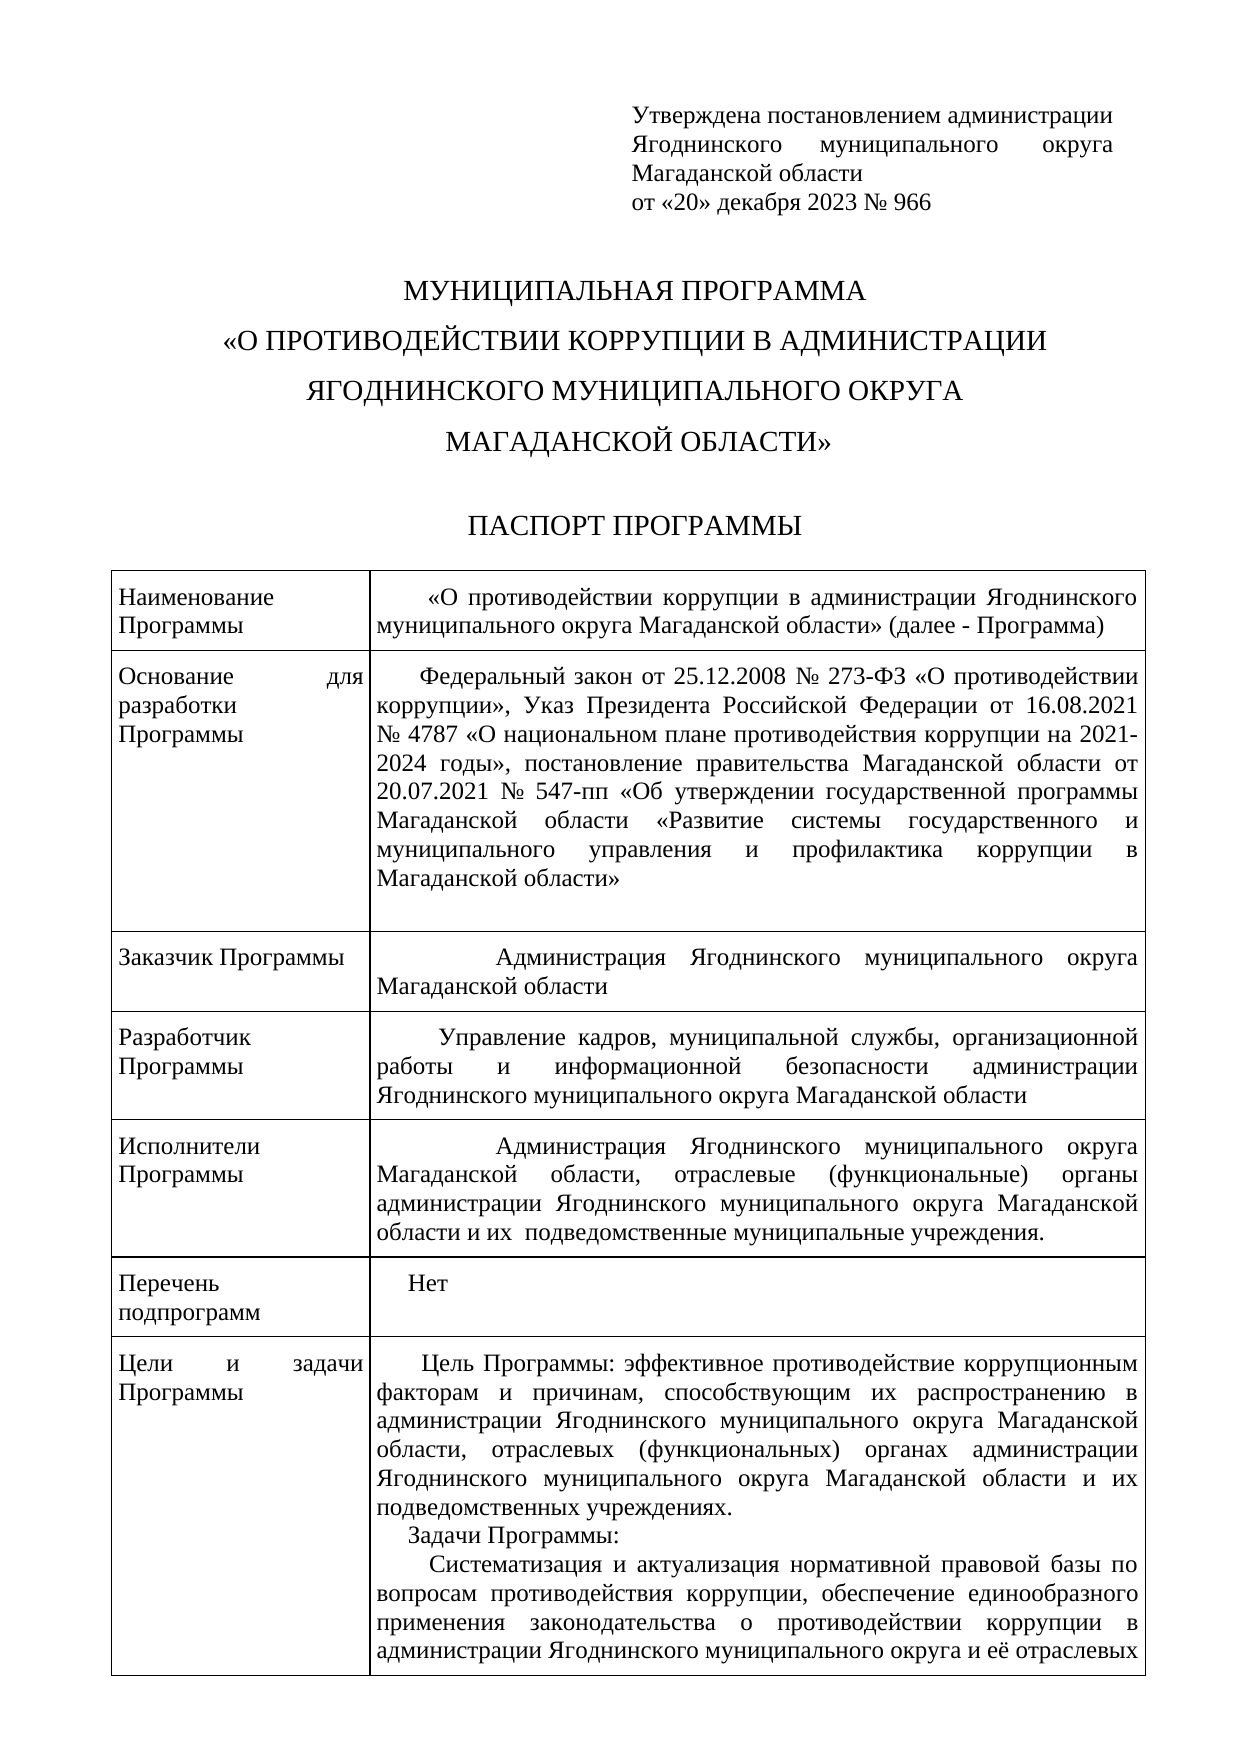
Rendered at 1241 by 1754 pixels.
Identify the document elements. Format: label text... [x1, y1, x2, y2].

text ПАСПОРТ ПРОГРАММЫ [118, 508, 1152, 541]
table_cell Исполнители Программы [112, 1120, 369, 1256]
table_cell Основание для разработки Программы [112, 651, 369, 931]
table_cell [371, 1337, 1145, 1675]
table_cell Нет [371, 1258, 1145, 1336]
text МУНИЦИПАЛЬНАЯ ПРОГРАММА [118, 273, 1152, 306]
text «О ПРОТИВОДЕЙСТВИИ КОРРУПЦИИ В АДМИНИСТРАЦИИ ЯГОДНИНСКОГО МУНИЦИПАЛЬНОГО ОКРУГА [118, 323, 1152, 407]
text МАГАДАНСКОЙ ОБЛАСТИ» [118, 424, 1152, 457]
table_header Утверждена постановлением администрации Ягоднинского муниципального округа Магаданской области от «20» декабря 2023 № 966 [620, 100, 1152, 244]
table_cell Администрация Ягоднинского муниципального округа Магаданской области [371, 932, 1145, 1011]
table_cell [112, 1337, 369, 1675]
table_cell Разработчик Программы [112, 1012, 369, 1119]
table_header «О противодействии коррупции в администрации Ягоднинского муниципального округа Магаданской области» (далее - Программа) [371, 571, 1145, 650]
table_cell Перечень подпрограмм [112, 1258, 369, 1336]
table_header Наименование Программы [112, 571, 369, 650]
table_cell Федеральный закон от 25.12.2008 № 273-ФЗ «О противодействии коррупции», Указ Президента Российской Федерации от 16.08.2021 № 4787 «О национальном плане противодействия коррупции на 2021-2024 годы», постановление правительства Магаданской области от 20.07.2021 № 547-пп «Об утверждении государственной программы Магаданской области «Развитие системы государственного и муниципального управления и профилактика коррупции в Магаданской области» [371, 651, 1145, 931]
table_cell Управление кадров, муниципальной службы, организационной работы и информационной безопасности администрации Ягоднинского муниципального округа Магаданской области [371, 1012, 1145, 1119]
table_cell Заказчик Программы [112, 932, 369, 1011]
table_cell Администрация Ягоднинского муниципального округа Магаданской области, отраслевые (функциональные) органы администрации Ягоднинского муниципального округа Магаданской области и их подведомственные муниципальные учреждения. [371, 1120, 1145, 1256]
